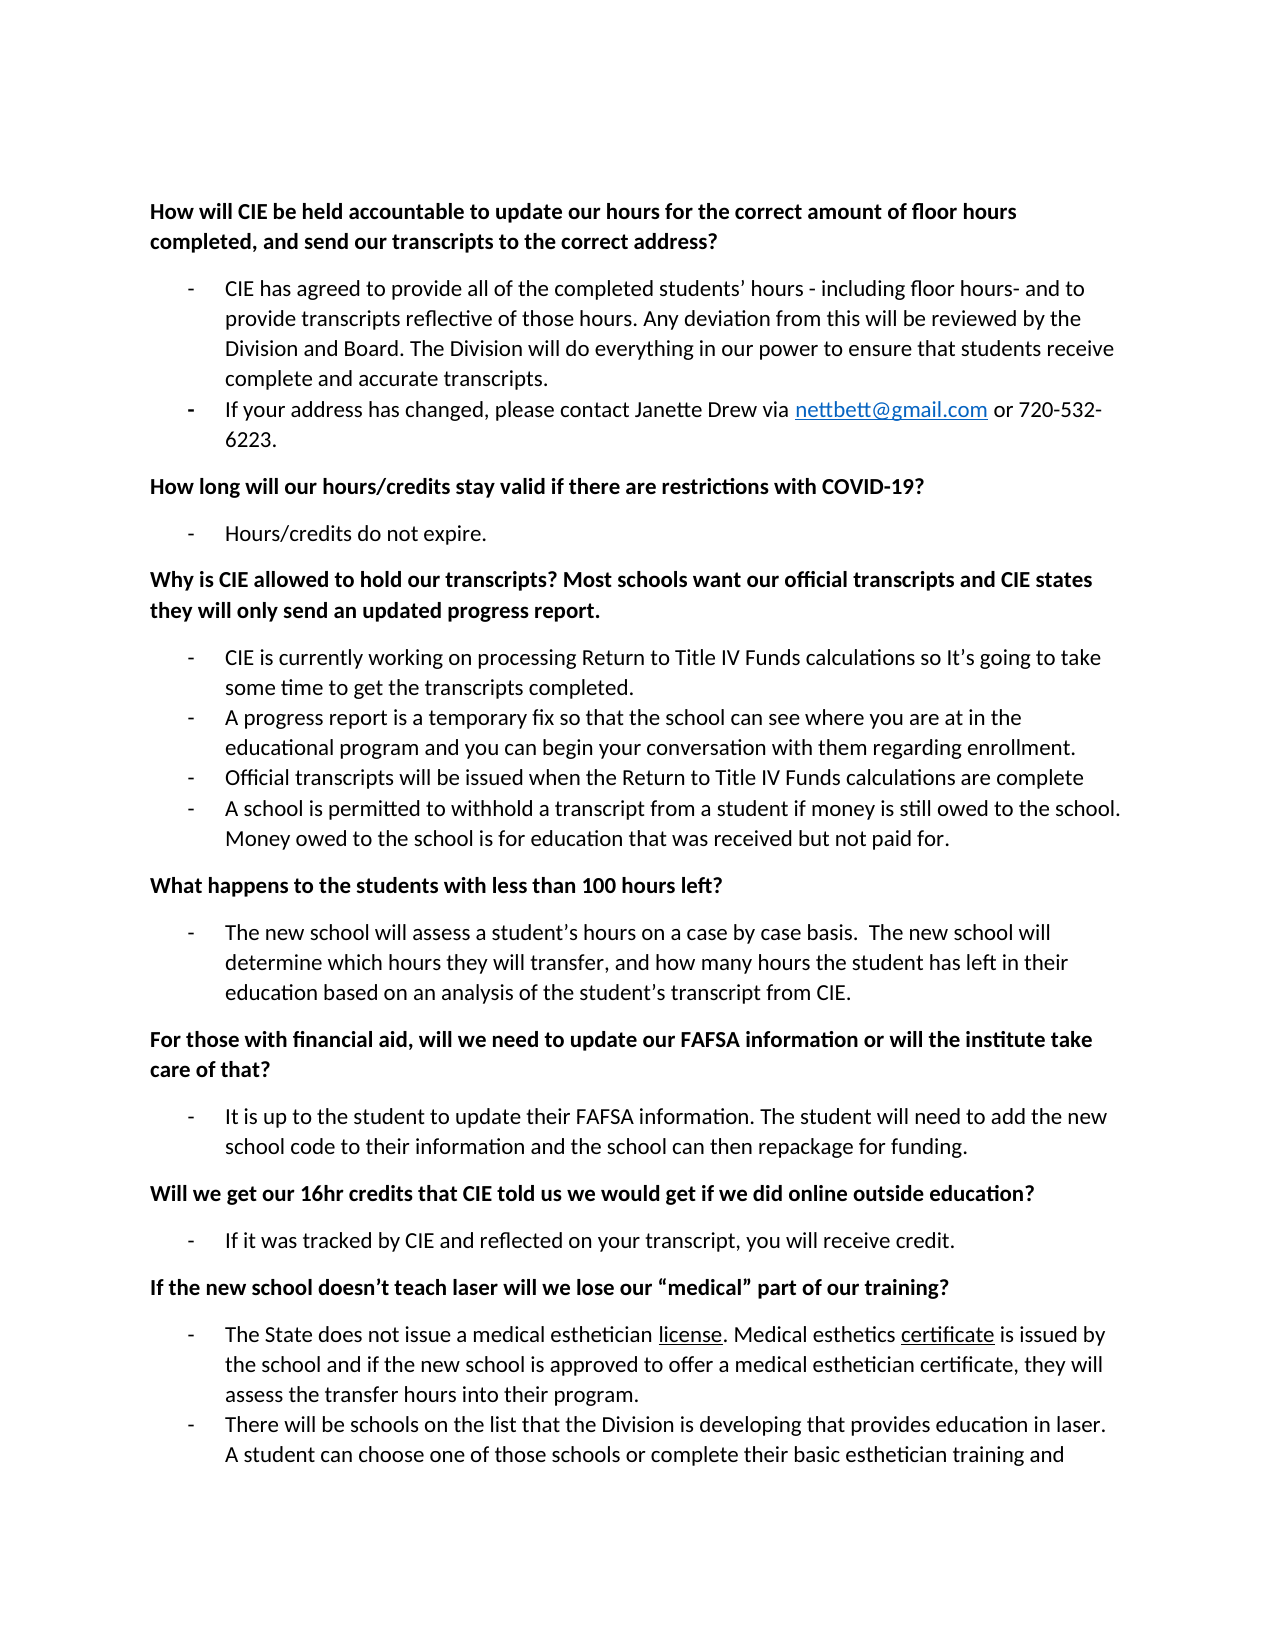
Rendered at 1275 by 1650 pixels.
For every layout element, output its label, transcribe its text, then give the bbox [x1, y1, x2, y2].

list It is up to the student to update their FAFSA information. The student will need to add the new school code to their information and the school can then repackage for funding. [187, 1102, 1125, 1160]
list CIE is currently working on processing Return to Title IV Funds calculations so It’s going to take some time to get the transcripts completed. [187, 643, 1125, 701]
list If it was tracked by CIE and reflected on your transcript, you will receive credit. [187, 1226, 1125, 1254]
list CIE has agreed to provide all of the completed students’ hours - including floor hours- and to provide transcripts reflective of those hours. Any deviation from this will be reviewed by the Division and Board. The Division will do everything in our power to ensure that students receive complete and accurate transcripts. [187, 274, 1125, 393]
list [187, 1410, 1125, 1469]
list If your address has changed, please contact Janette Drew via nettbett@gmail.com or 720-532-6223. [187, 395, 1125, 453]
list Hours/credits do not expire. [187, 519, 1125, 547]
text How will CIE be held accountable to update our hours for the correct amount of floor hours completed, and send our transcripts to the correct address? [150, 197, 1125, 255]
list Official transcripts will be issued when the Return to Title IV Funds calculations are complete [187, 763, 1125, 792]
list A school is permitted to withhold a transcript from a student if money is still owed to the school. Money owed to the school is for education that was received but not paid for. [187, 794, 1125, 852]
text If the new school doesn’t teach laser will we lose our “medical” part of our training? [150, 1273, 1125, 1301]
text What happens to the students with less than 100 hours left? [150, 871, 1125, 899]
text How long will our hours/credits stay valid if there are restrictions with COVID-19? [150, 472, 1125, 500]
list The new school will assess a student’s hours on a case by case basis. The new school will determine which hours they will transfer, and how many hours the student has left in their education based on an analysis of the student’s transcript from CIE. [187, 918, 1125, 1006]
text Why is CIE allowed to hold our transcripts? Most schools want our official transcripts and CIE states they will only send an updated progress report. [150, 566, 1125, 624]
text Will we get our 16hr credits that CIE told us we would get if we did online outside education? [150, 1179, 1125, 1207]
list A progress report is a temporary fix so that the school can see where you are at in the educational program and you can begin your conversation with them regarding enrollment. [187, 703, 1125, 761]
list The State does not issue a medical esthetician license. Medical esthetics certificate is issued by the school and if the new school is approved to offer a medical esthetician certificate, they will assess the transfer hours into their program. [187, 1320, 1125, 1408]
text For those with financial aid, will we need to update our FAFSA information or will the institute take care of that? [150, 1025, 1125, 1083]
